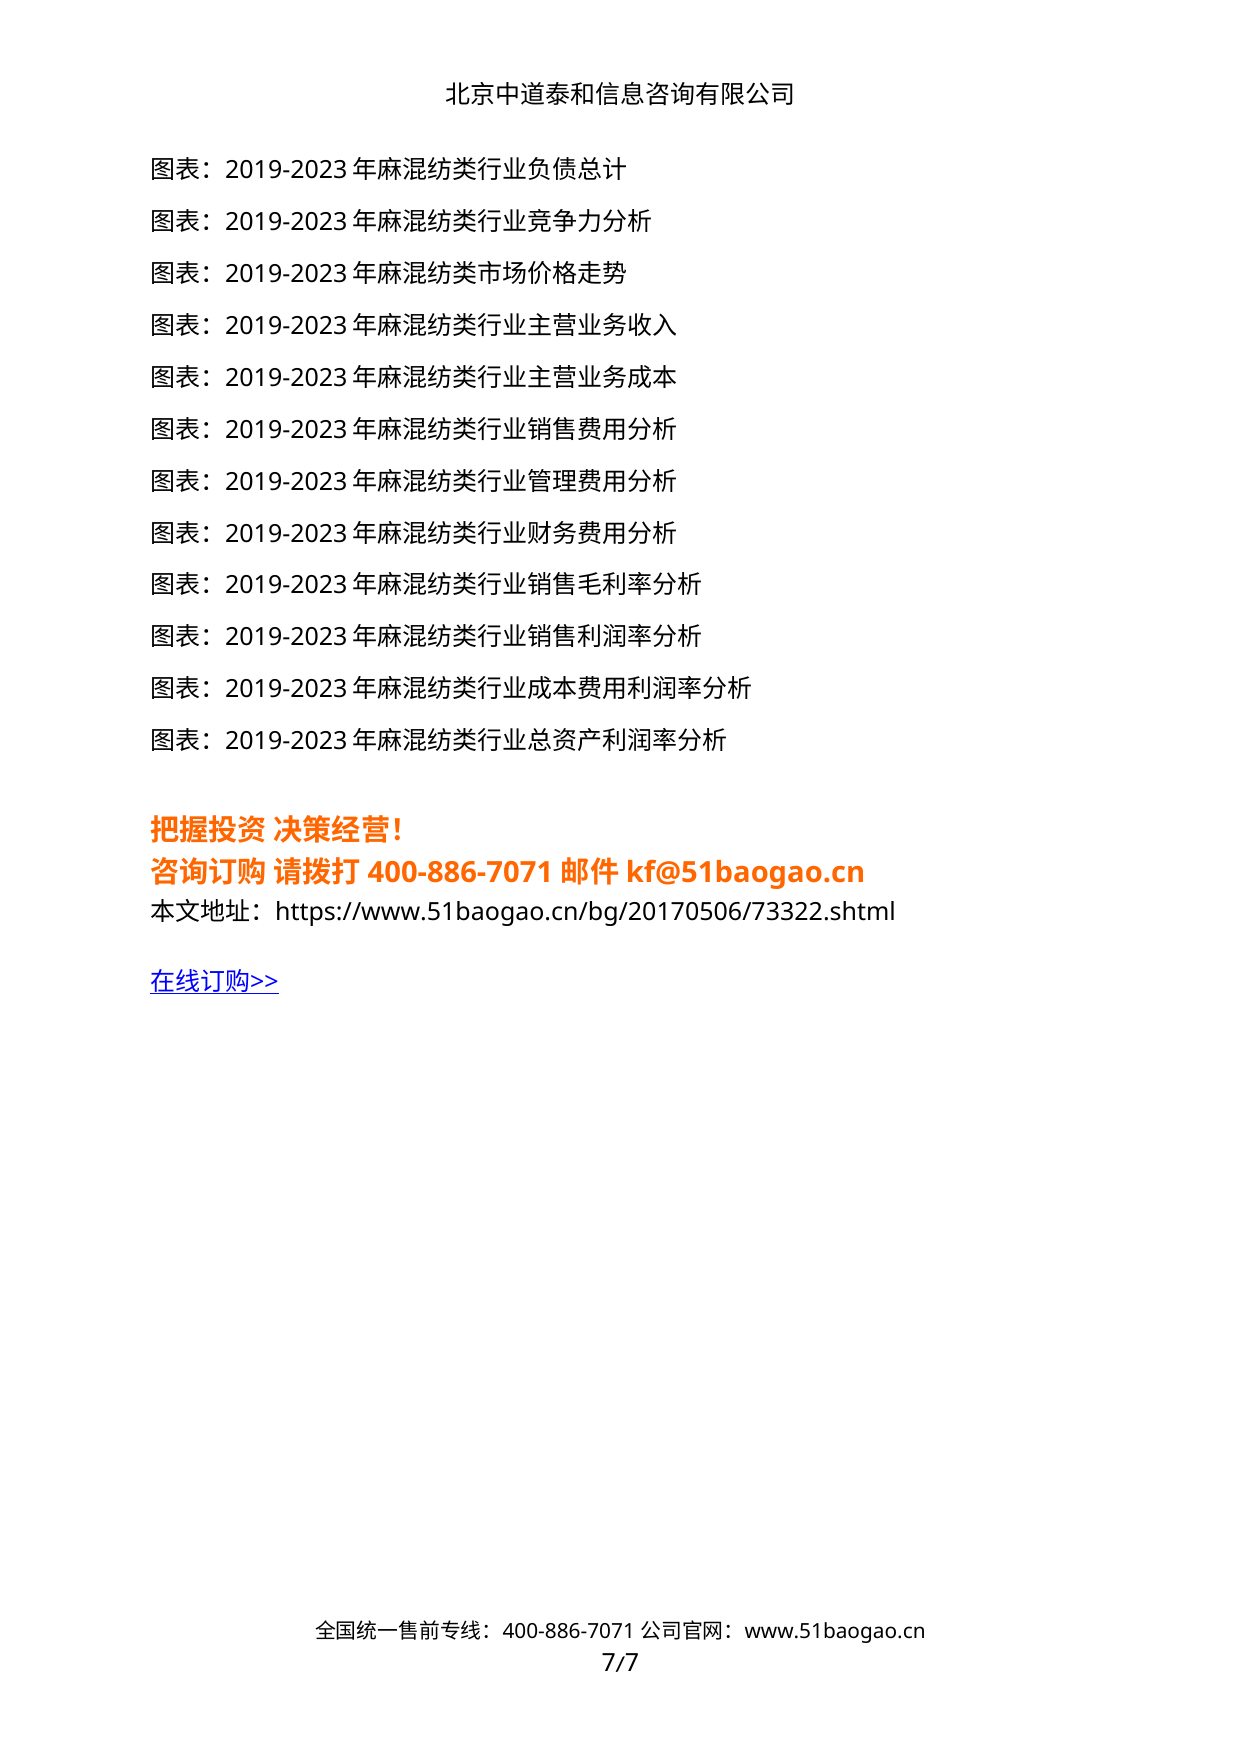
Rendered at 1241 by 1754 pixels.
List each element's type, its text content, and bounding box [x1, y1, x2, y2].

text 图表：2019-2023年麻混纺类行业主营业务成本 [150, 357, 1090, 394]
text 图表：2019-2023年麻混纺类行业竞争力分析 [150, 202, 1090, 238]
text 在线订购>> [150, 927, 1090, 998]
text 图表：2019-2023年麻混纺类行业销售利润率分析 [150, 617, 1090, 653]
text 图表：2019-2023年麻混纺类行业主营业务收入 [150, 306, 1090, 342]
text 图表：2019-2023年麻混纺类市场价格走势 [150, 254, 1090, 290]
text 图表：2019-2023年麻混纺类行业总资产利润率分析 [150, 721, 1090, 757]
text 把握投资 决策经营！咨询订购 请拨打 400-886-7071 邮件 kf@51baogao.cn本文地址：https://www.51baogao.cn/bg/20170506/73322.shtml [150, 772, 1090, 927]
text 图表：2019-2023年麻混纺类行业管理费用分析 [150, 461, 1090, 497]
text 图表：2019-2023年麻混纺类行业销售毛利率分析 [150, 565, 1090, 601]
text 图表：2019-2023年麻混纺类行业财务费用分析 [150, 513, 1090, 549]
text 图表：2019-2023年麻混纺类行业销售费用分析 [150, 409, 1090, 446]
text 图表：2019-2023年麻混纺类行业负债总计 [150, 150, 1090, 186]
text 图表：2019-2023年麻混纺类行业成本费用利润率分析 [150, 669, 1090, 705]
